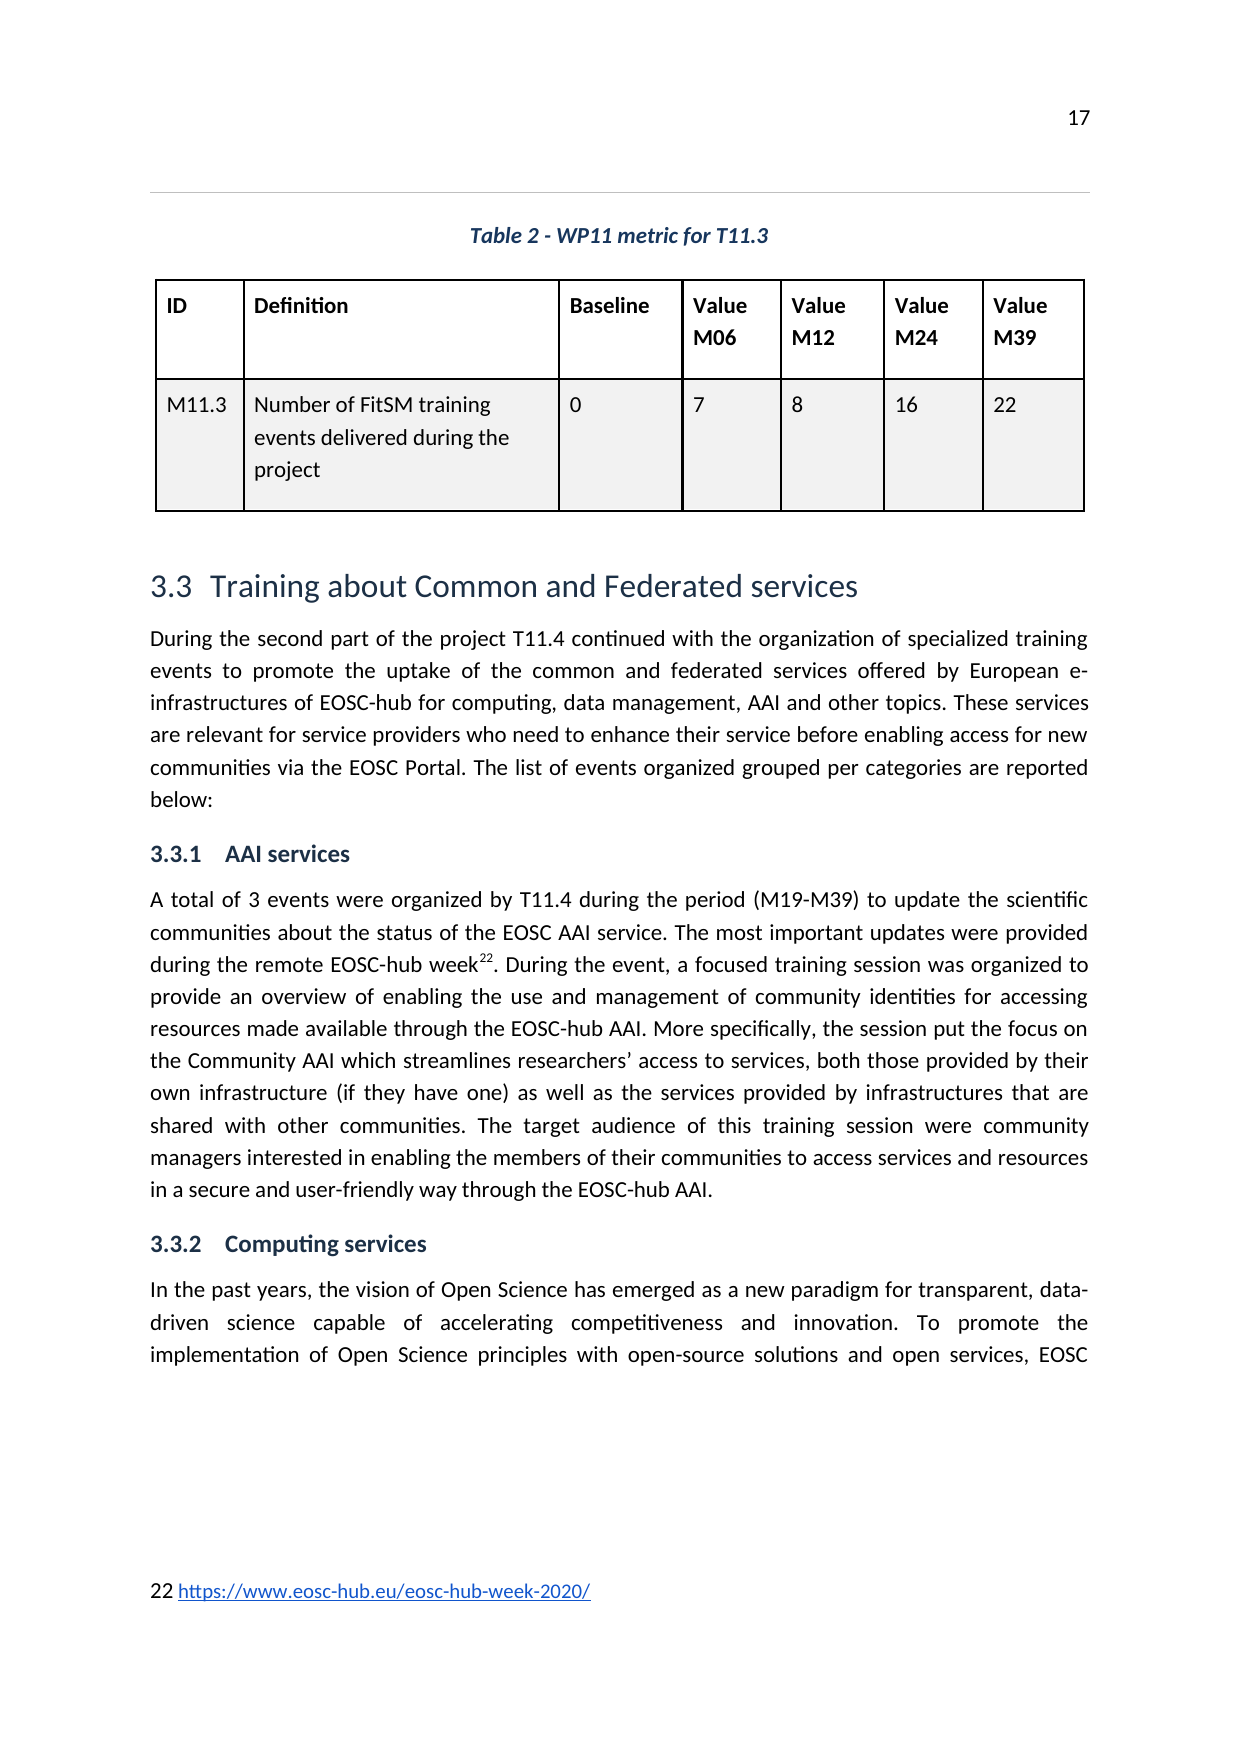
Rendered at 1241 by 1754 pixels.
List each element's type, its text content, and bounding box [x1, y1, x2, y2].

table_cell 7 [684, 380, 780, 509]
text Table 2 - WP11 metric for T11.3 [150, 221, 1090, 249]
table_cell 22 [984, 380, 1083, 509]
table_cell 16 [885, 380, 982, 509]
table_header ID [157, 281, 243, 378]
table_header Value M24 [885, 281, 982, 378]
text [150, 1276, 1090, 1400]
table_cell 8 [782, 380, 883, 509]
table_cell Number of FitSM training events delivered during the project [245, 380, 558, 509]
subtitle Training about Common and Federated services [150, 565, 1090, 605]
subtitle AAI services [150, 838, 1090, 868]
text A total of 3 events were organized by T11.4 during the period (M19-M39) to update the scientific communities about the status of the EOSC AAI service. The most important updates were provided during the remote EOSC-hub week. During the event, a focused training session was organized to provide an overview of enabling the use and management of community identities for accessing resources made available through the EOSC-hub AAI. More specifically, the session put the focus on the Community AAI which streamlines researchers’ access to services, both those provided by their own infrastructure (if they have one) as well as the services provided by infrastructures that are shared with other communities. The target audience of this training session were community managers interested in enabling the members of their communities to access services and resources in a secure and user-friendly way through the EOSC-hub AAI. [150, 885, 1090, 1203]
table_header Baseline [560, 281, 681, 378]
table_header Value M39 [984, 281, 1083, 378]
table_header Value M12 [782, 281, 883, 378]
table_header Definition [245, 281, 558, 378]
table_header Value M06 [684, 281, 780, 378]
table_cell M11.3 [157, 380, 243, 509]
text During the second part of the project T11.4 continued with the organization of specialized training events to promote the uptake of the common and federated services offered by European e-infrastructures of EOSC-hub for computing, data management, AAI and other topics. These services are relevant for service providers who need to enhance their service before enabling access for new communities via the EOSC Portal. The list of events organized grouped per categories are reported below: [150, 624, 1090, 813]
table_cell 0 [560, 380, 681, 509]
subtitle Computing services [150, 1228, 1090, 1259]
